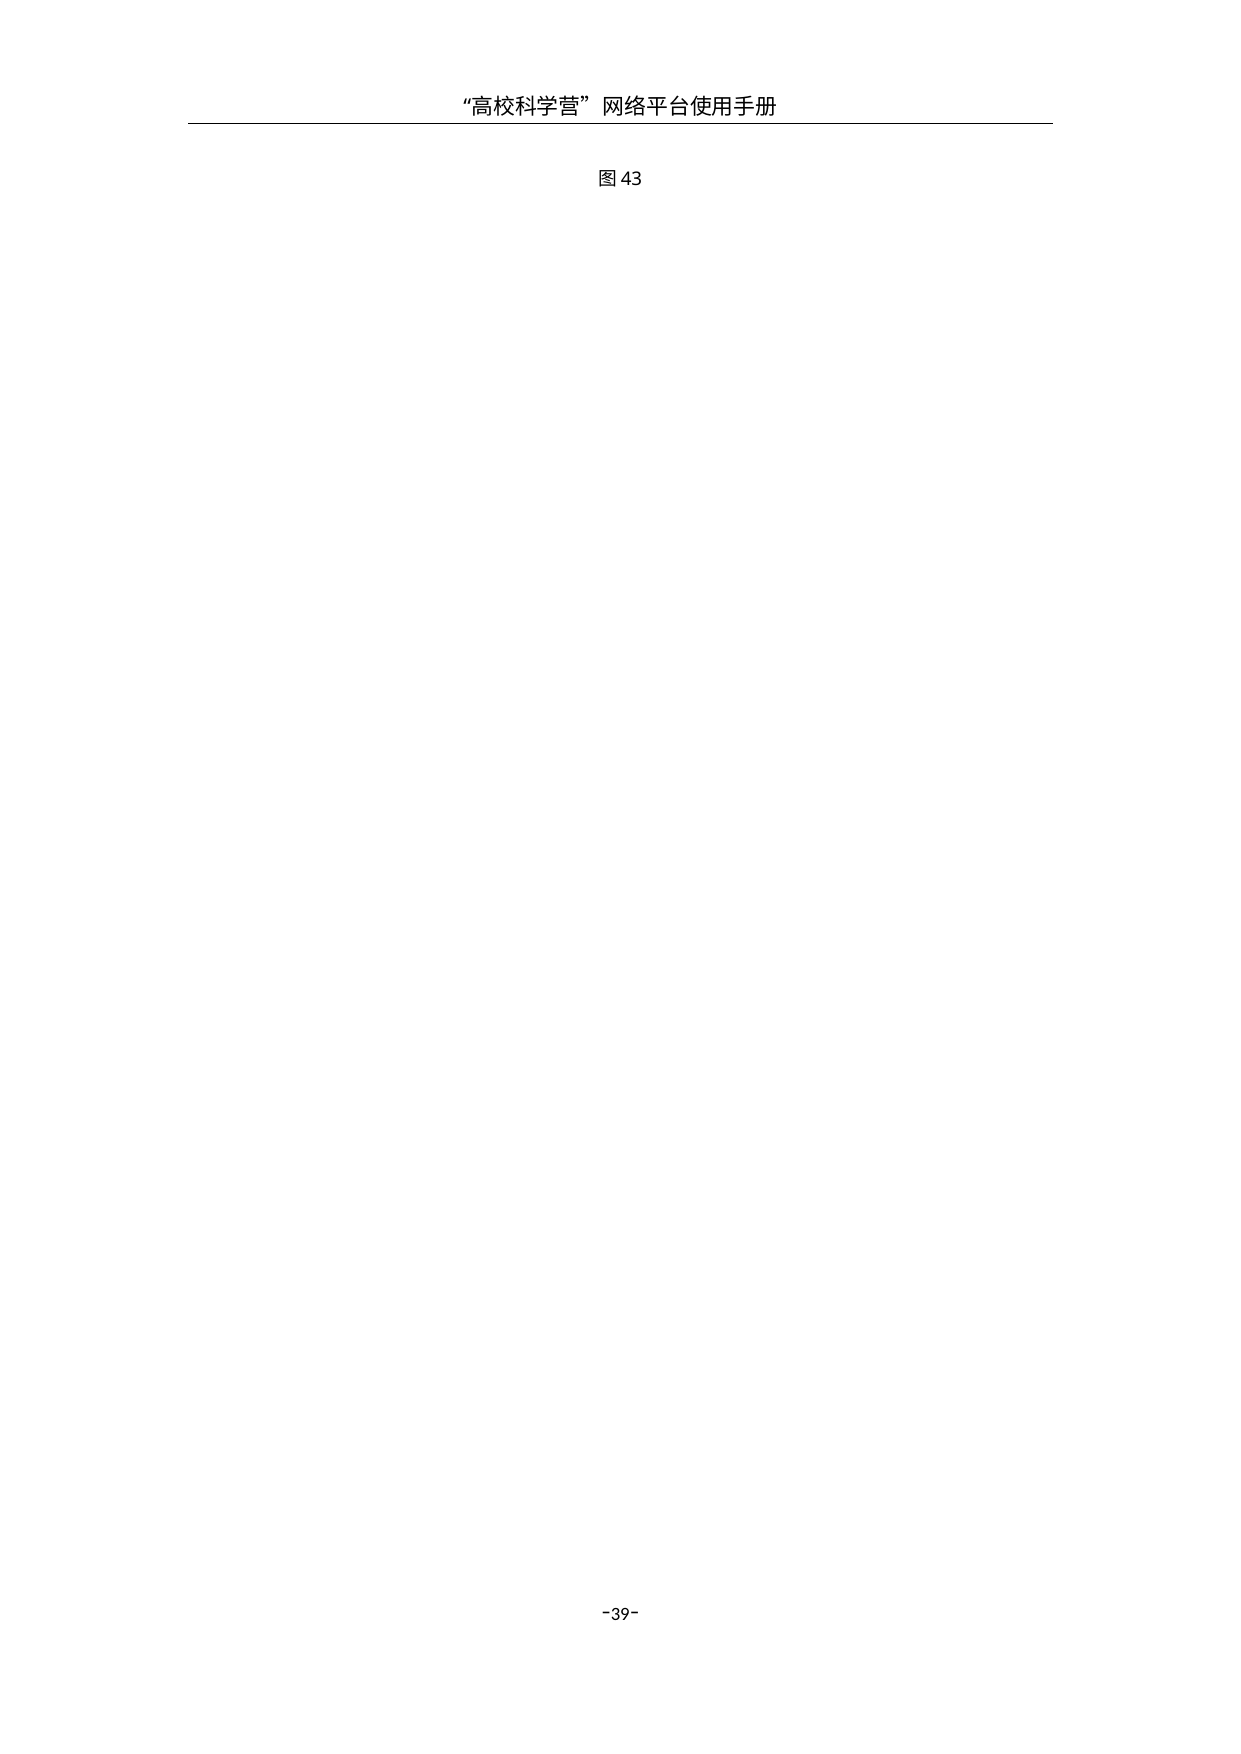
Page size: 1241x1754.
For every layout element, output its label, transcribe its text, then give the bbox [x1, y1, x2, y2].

text 图43 [187, 161, 1053, 194]
